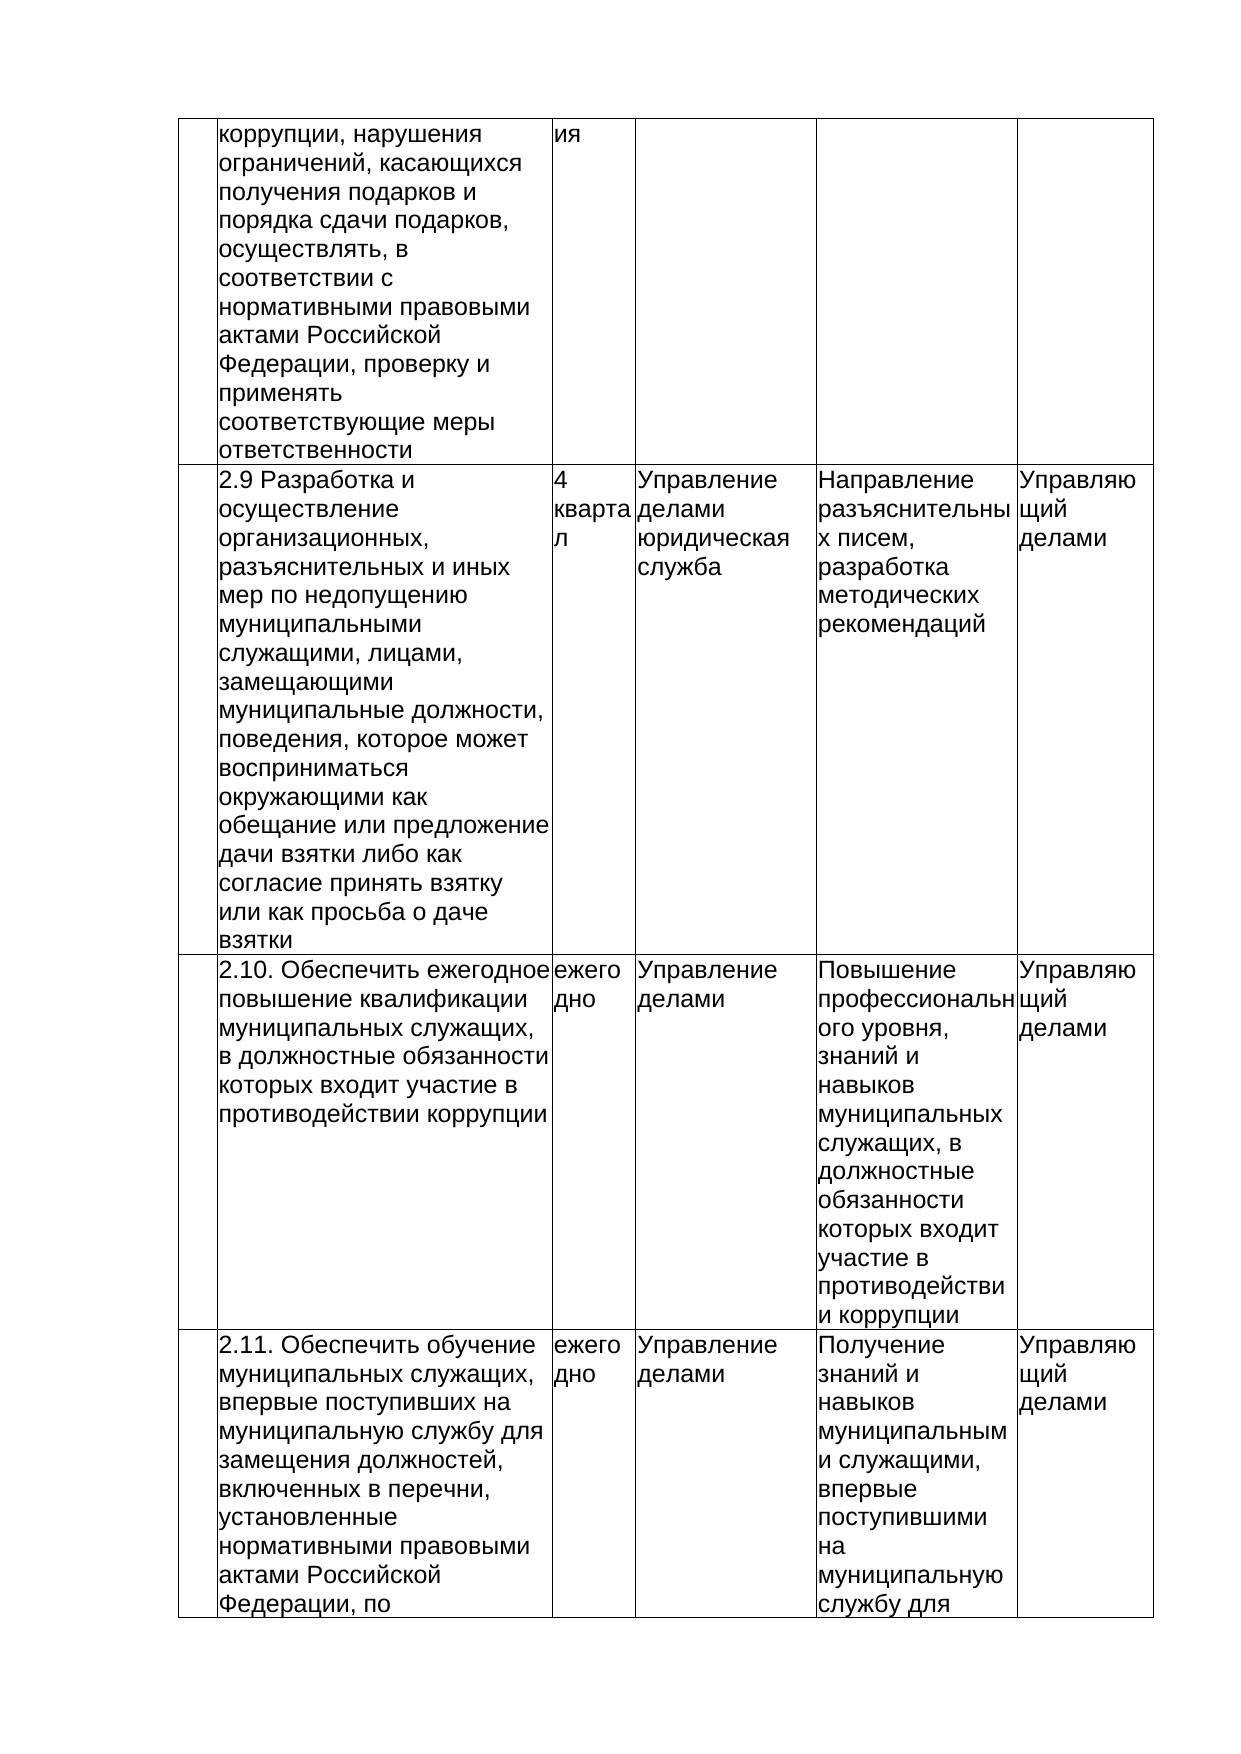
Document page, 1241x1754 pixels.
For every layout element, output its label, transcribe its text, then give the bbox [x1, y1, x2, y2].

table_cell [218, 119, 552, 464]
table_cell [179, 119, 217, 464]
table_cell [553, 119, 635, 464]
table_cell Управляющий делами [1018, 955, 1153, 1329]
table_cell 2.10. Обеспечить ежегодное повышение квалификации муниципальных служащих, в должностные обязанности которых входит участие в противодействии коррупции [218, 955, 552, 1329]
table_cell Направление разъяснительных писем, разработка методических рекомендаций [817, 465, 1017, 954]
table_cell [179, 955, 217, 1329]
table_cell Управляющий делами [1018, 1330, 1153, 1617]
table_cell Управление делами юридическая служба [636, 465, 816, 954]
table_cell [179, 1330, 217, 1617]
table_cell Управление делами [636, 1330, 816, 1617]
table_cell 2.9 Разработка и осуществление организационных, разъяснительных и иных мер по недопущению муниципальными служащими, лицами, замещающими муниципальные должности, поведения, которое может восприниматься окружающими как обещание или предложение дачи взятки либо как согласие принять взятку или как просьба о даче взятки [218, 465, 552, 954]
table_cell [817, 119, 1017, 464]
table_cell ежегодно [553, 955, 635, 1329]
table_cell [1018, 119, 1153, 464]
table_cell [179, 465, 217, 954]
table_cell Управляющий делами [1018, 465, 1153, 954]
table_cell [636, 119, 816, 464]
table_cell Управление делами [636, 955, 816, 1329]
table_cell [817, 1330, 1017, 1617]
table_cell 4 квартал [553, 465, 635, 954]
table_cell ежегодно [553, 1330, 635, 1617]
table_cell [218, 1330, 552, 1617]
table_cell Повышение профессионального уровня, знаний и навыков муниципальных служащих, в должностные обязанности которых входит участие в противодействии коррупции [817, 955, 1017, 1329]
